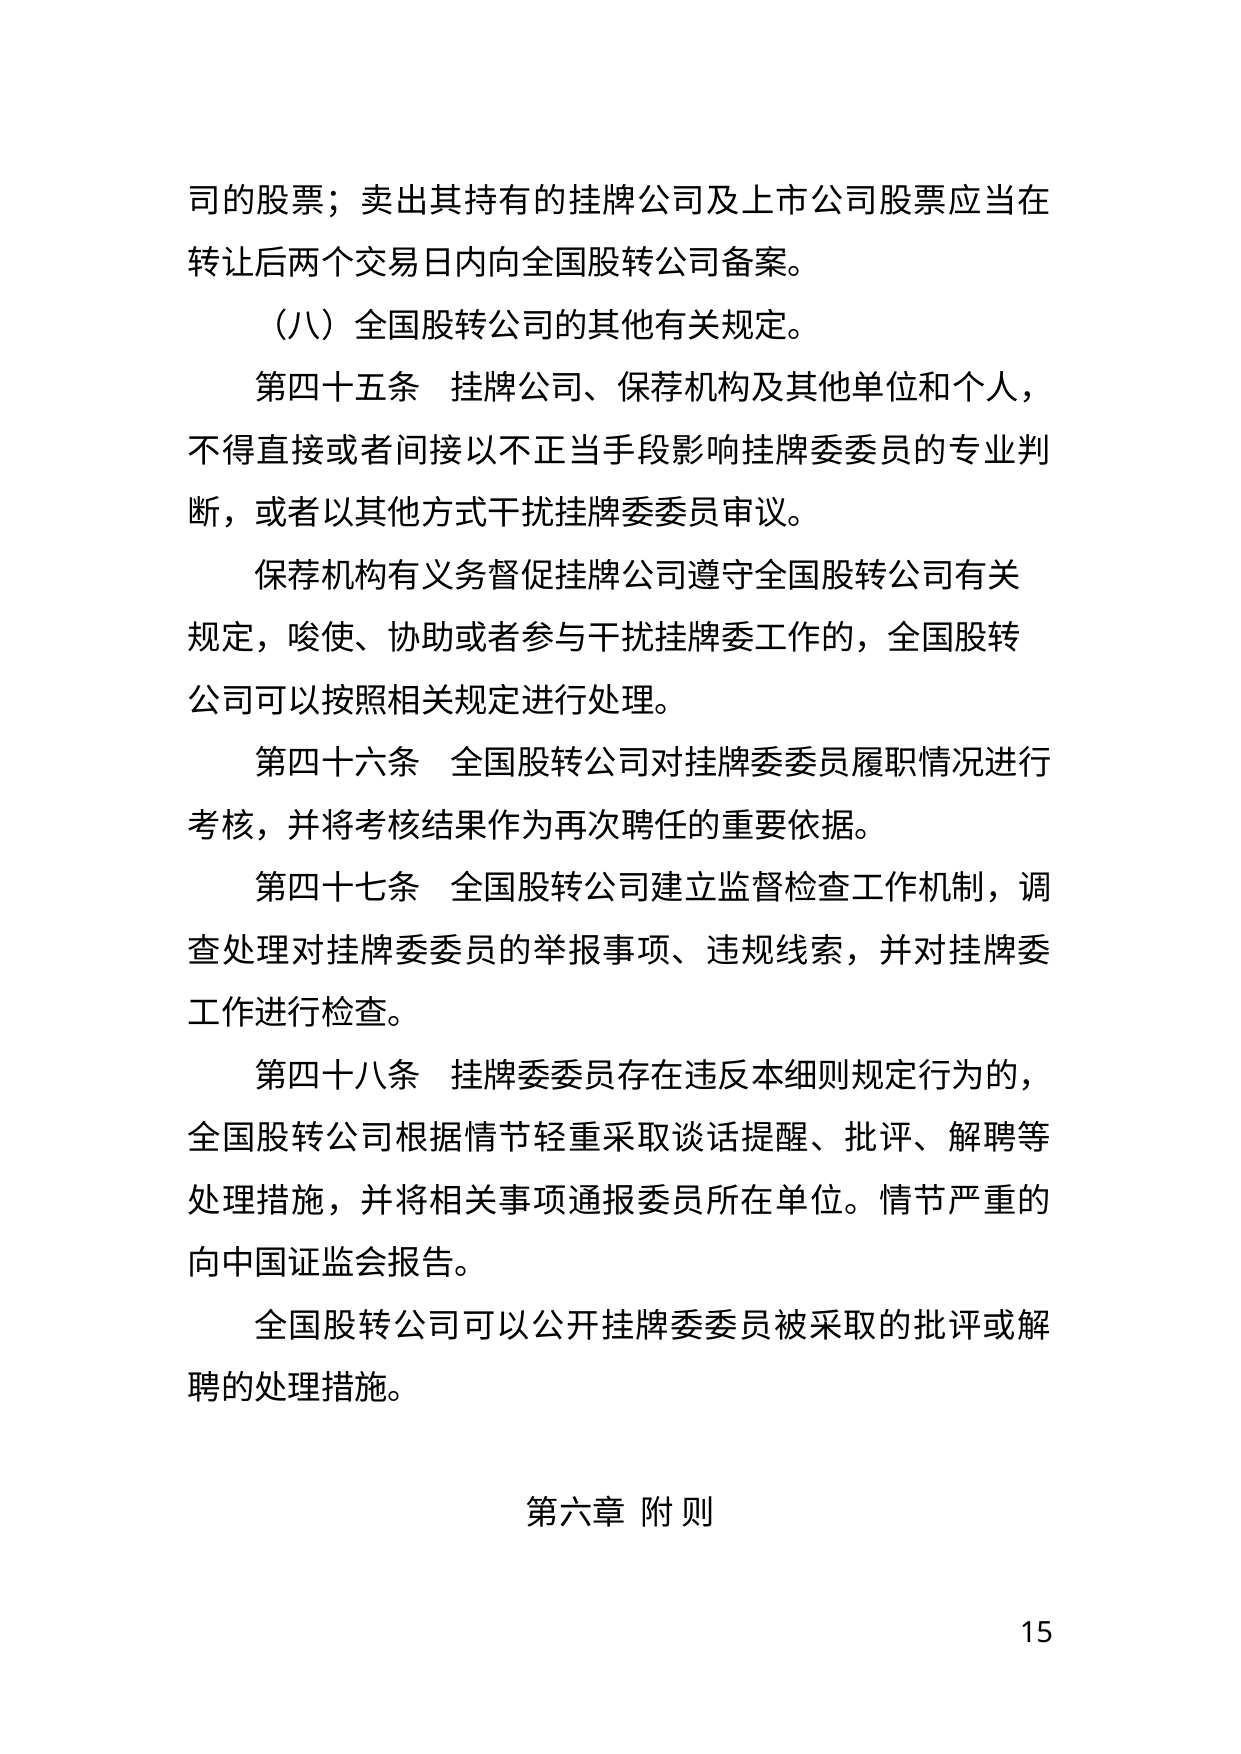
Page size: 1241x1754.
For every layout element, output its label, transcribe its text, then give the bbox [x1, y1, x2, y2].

subtitle 第六章 附 则 [187, 1474, 1053, 1537]
text 保荐机构有义务督促挂牌公司遵守全国股转公司有关规定，唆使、协助或者参与干扰挂牌委工作的，全国股转公司可以按照相关规定进行处理。 [187, 537, 1053, 724]
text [187, 162, 1053, 287]
list 全国股转公司建立监督检查工作机制，调查处理对挂牌委委员的举报事项、违规线索，并对挂牌委工作进行检查。 [187, 849, 1053, 1037]
list 全国股转公司对挂牌委委员履职情况进行考核，并将考核结果作为再次聘任的重要依据。 [187, 724, 1053, 849]
text （八）全国股转公司的其他有关规定。 [187, 287, 1053, 349]
text 全国股转公司可以公开挂牌委委员被采取的批评或解聘的处理措施。 [187, 1287, 1053, 1412]
list 挂牌委委员存在违反本细则规定行为的，全国股转公司根据情节轻重采取谈话提醒、批评、解聘等处理措施，并将相关事项通报委员所在单位。情节严重的，向中国证监会报告。 [187, 1037, 1053, 1287]
list 挂牌公司、保荐机构及其他单位和个人，不得直接或者间接以不正当手段影响挂牌委委员的专业判断，或者以其他方式干扰挂牌委委员审议。 [187, 349, 1053, 537]
